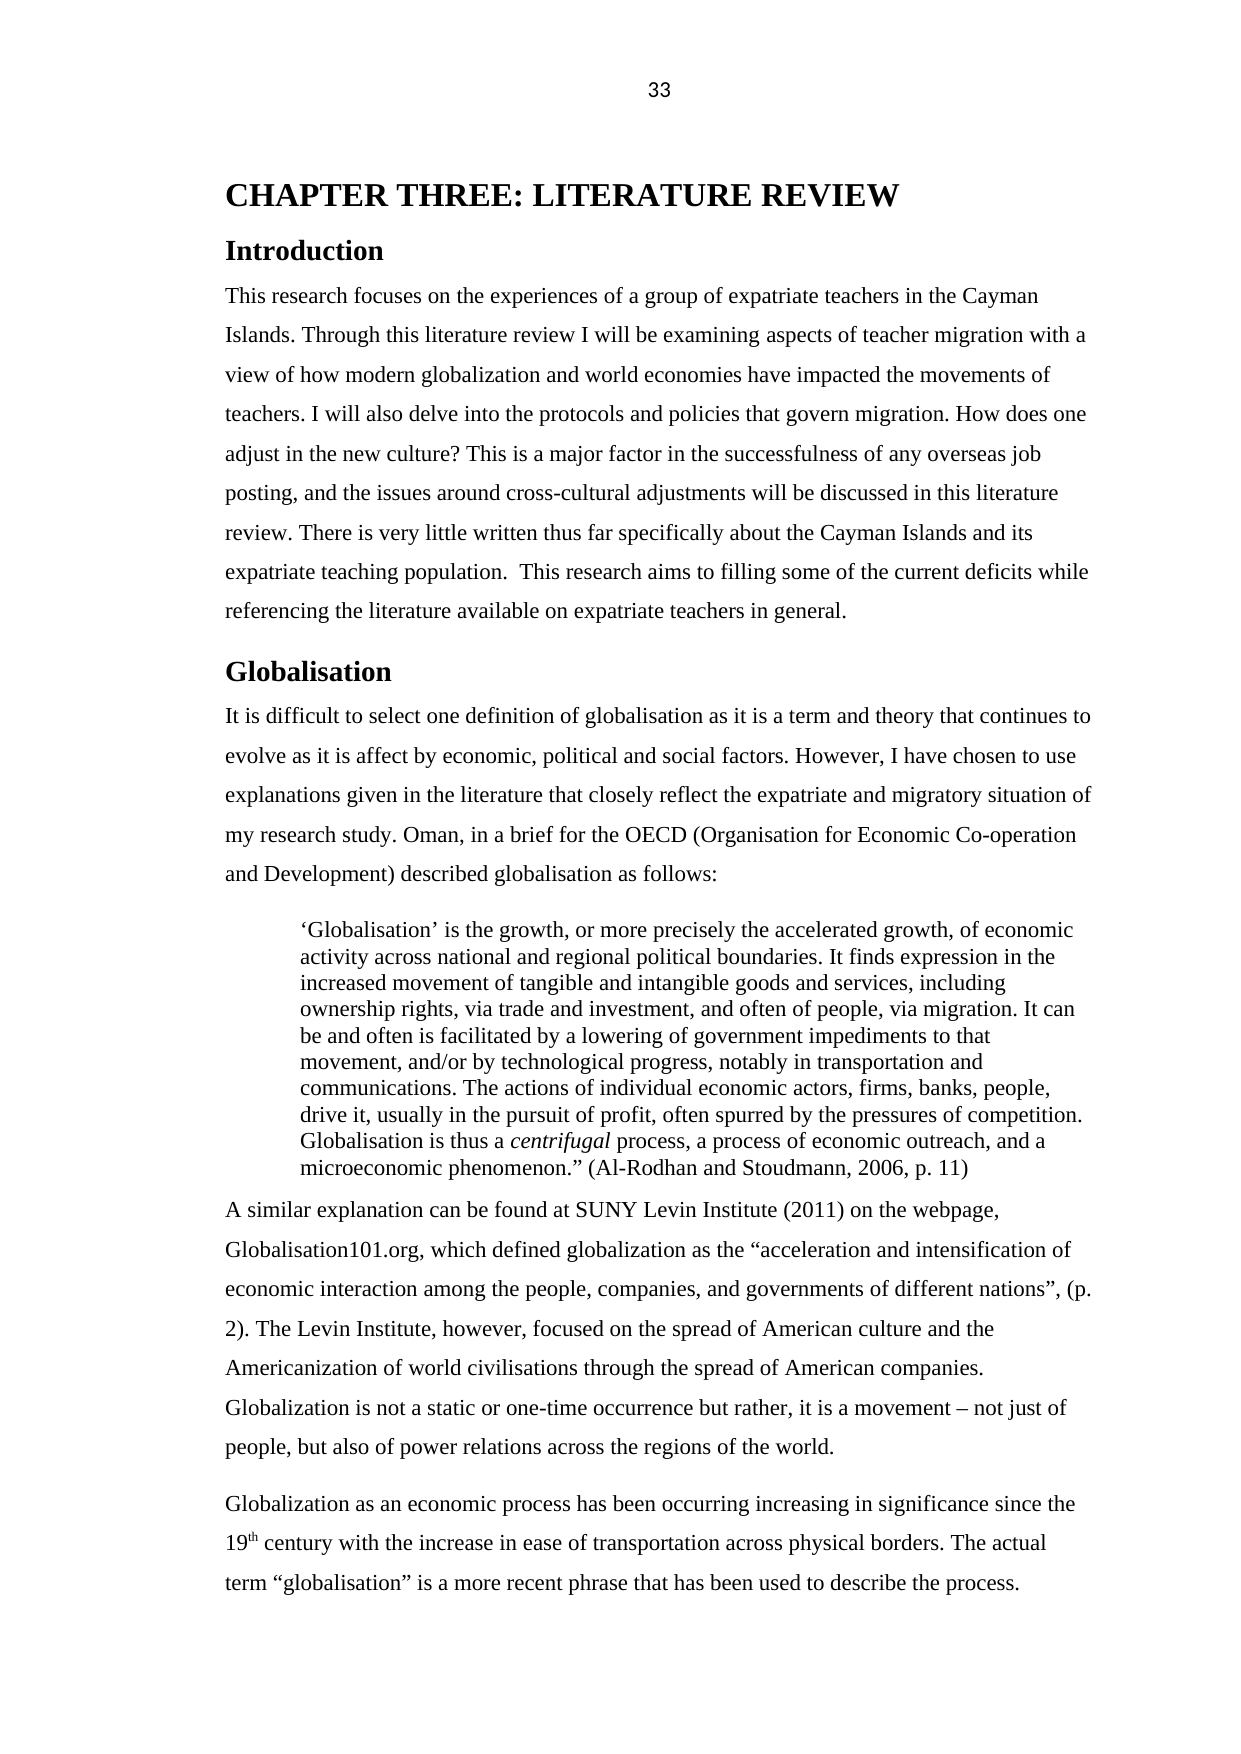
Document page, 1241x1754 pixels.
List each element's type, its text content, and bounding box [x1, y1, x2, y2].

subtitle Introduction [225, 233, 1093, 267]
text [225, 1489, 1093, 1595]
text ‘Globalisation’ is the growth, or more precisely the accelerated growth, of economic activity across national and regional political boundaries. It finds expression in the increased movement of tangible and intangible goods and services, including ownership rights, via trade and investment, and often of people, via migration. It can be and often is facilitated by a lowering of government impediments to that movement, and/or by technological progress, notably in transportation and communications. The actions of individual economic actors, firms, banks, people, drive it, usually in the pursuit of profit, often spurred by the pressures of competition. Globalisation is thus a centrifugal process, a process of economic outreach, and a microeconomic phenomenon.” (Al-Rodhan and Stoudmann, 2006, p. 11) [300, 916, 1093, 1180]
subtitle CHAPTER THREE: LITERATURE REVIEW [225, 175, 1093, 213]
subtitle Globalisation [225, 654, 1093, 687]
text This research focuses on the experiences of a group of expatriate teachers in the Cayman Islands. Through this literature review I will be examining aspects of teacher migration with a view of how modern globalization and world economies have impacted the movements of teachers. I will also delve into the protocols and policies that govern migration. How does one adjust in the new culture? This is a major factor in the successfulness of any overseas job posting, and the issues around cross-cultural adjustments will be discussed in this literature review. There is very little written thus far specifically about the Cayman Islands and its expatriate teaching population. This research aims to filling some of the current deficits while referencing the literature available on expatriate teachers in general. [225, 282, 1093, 624]
text It is difficult to select one definition of globalisation as it is a term and theory that continues to evolve as it is affect by economic, political and social factors. However, I have chosen to use explanations given in the literature that closely reflect the expatriate and migratory situation of my research study. Oman, in a brief for the OECD (Organisation for Economic Co-operation and Development) described globalisation as follows: [225, 702, 1093, 887]
text A similar explanation can be found at SUNY Levin Institute (2011) on the webpage, Globalisation101.org, which defined globalization as the “acceleration and intensification of economic interaction among the people, companies, and governments of different nations”, (p. 2). The Levin Institute, however, focused on the spread of American culture and the Americanization of world civilisations through the spread of American companies. Globalization is not a static or one-time occurrence but rather, it is a movement – not just of people, but also of power relations across the regions of the world. [225, 1197, 1093, 1460]
